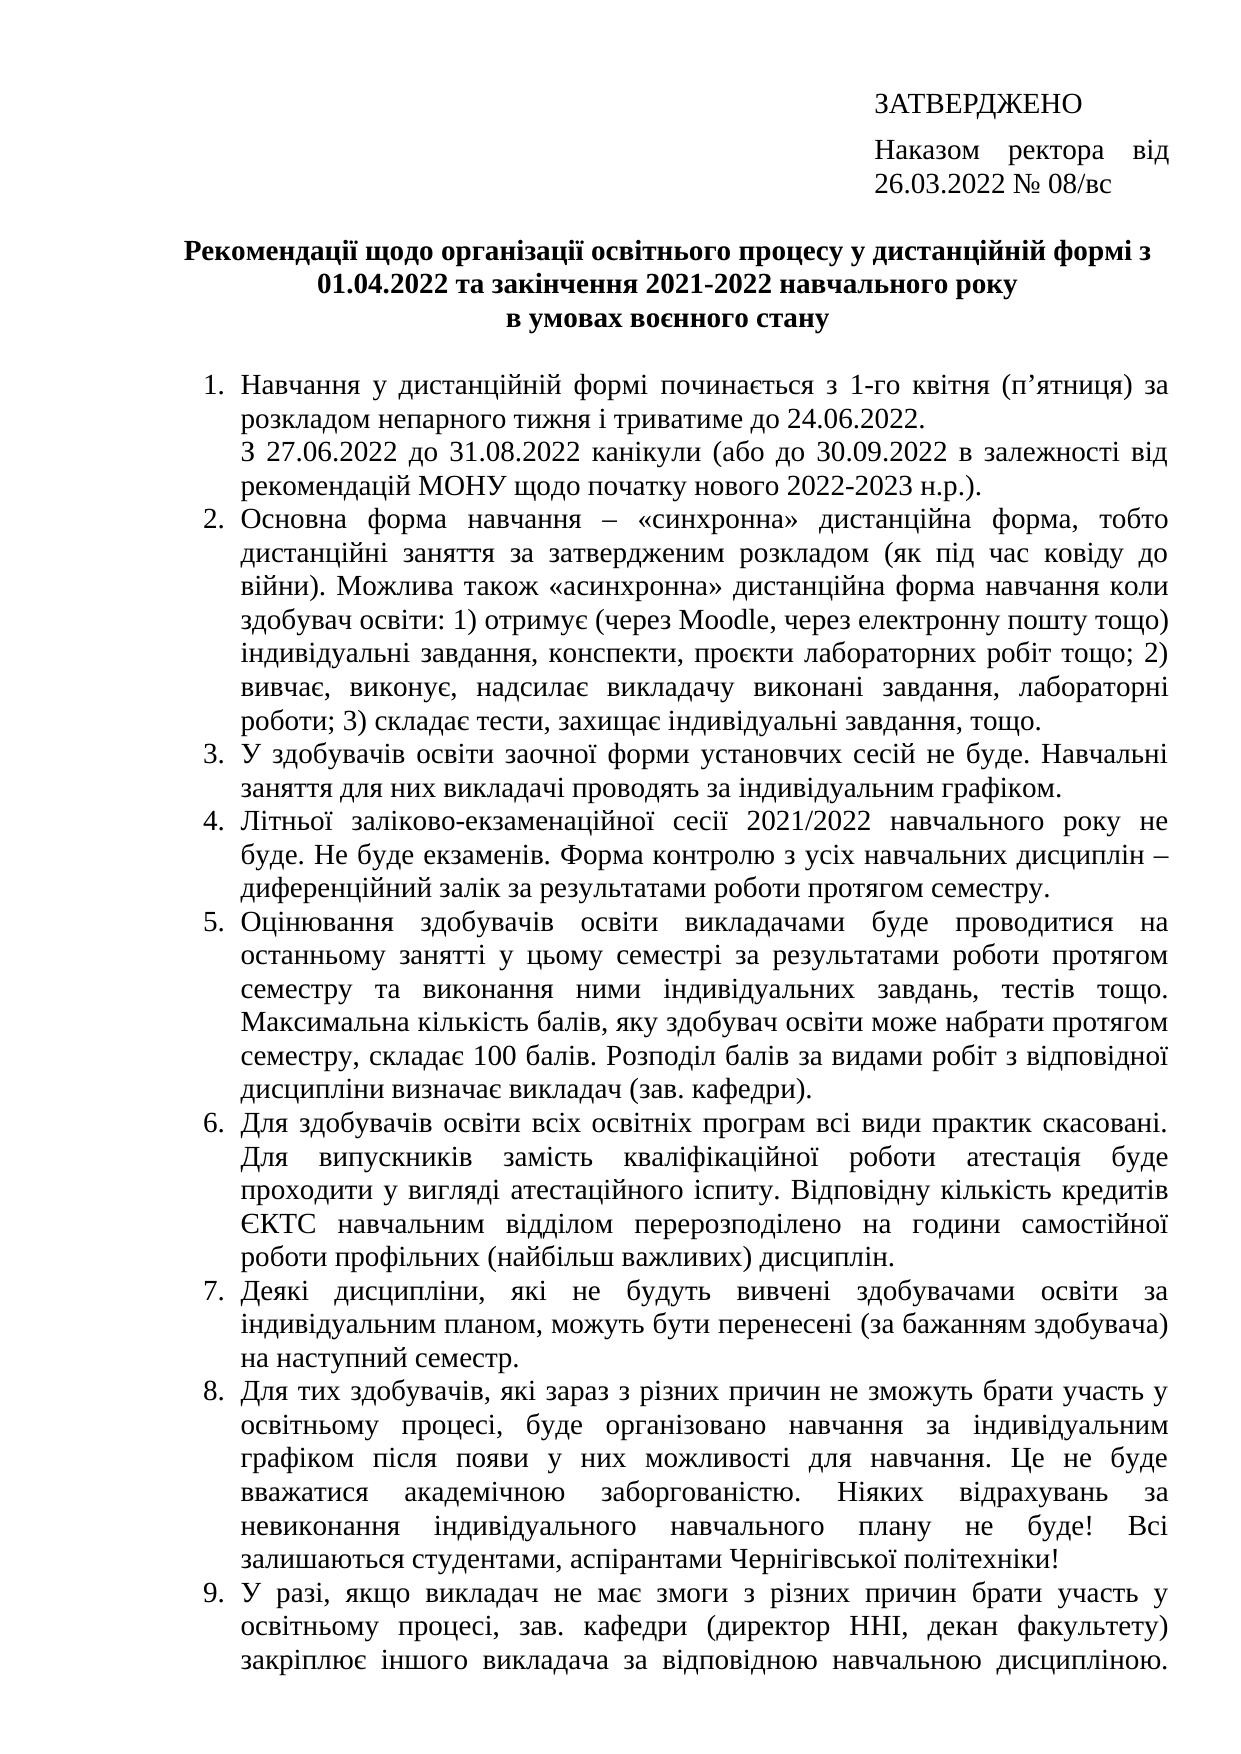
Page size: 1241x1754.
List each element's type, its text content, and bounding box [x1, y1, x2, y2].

list Оцінювання здобувачів освіти викладачами буде проводитися на останньому занятті у цьому семестрі за результатами роботи протягом семестру та виконання ними індивідуальних завдань, тестів тощо. Максимальна кількість балів, яку здобувач освіти може набрати протягом семестру, складає 100 балів. Розподіл балів за видами робіт з відповідної дисципліни визначає викладач (зав. кафедри). [203, 904, 1169, 1105]
list Навчання у дистанційній формі починається з 1-го квітня (п’ятниця) за розкладом непарного тижня і триватиме до 24.06.2022. [203, 367, 1169, 434]
text Рекомендації щодо організації освітнього процесу у дистанційній формі з 01.04.2022 та закінчення 2021-2022 навчального року в умовах воєнного стану [165, 233, 1169, 334]
list Для тих здобувачів, які зараз з різних причин не зможуть брати участь у освітньому процесі, буде організовано навчання за індивідуальним графіком після появи у них можливості для навчання. Це не буде вважатися академічною заборгованістю. Ніяких відрахувань за невиконання індивідуального навчального плану не буде! Всі залишаються студентами, аспірантами Чернігівської політехніки! [203, 1373, 1169, 1575]
list У здобувачів освіти заочної форми установчих сесій не буде. Навчальні заняття для них викладачі проводять за індивідуальним графіком. [203, 736, 1169, 803]
text ЗАТВЕРДЖЕНО [874, 86, 1169, 120]
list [203, 1575, 1169, 1675]
list Літньої заліково-екзаменаційної сесії 2021/2022 навчального року не буде. Не буде екзаменів. Форма контролю з усіх навчальних дисциплін – диференційний залік за результатами роботи протягом семестру. [203, 803, 1169, 904]
list Для здобувачів освіти всіх освітніх програм всі види практик скасовані. Для випускників замість кваліфікаційної роботи атестація буде проходити у вигляді атестаційного іспиту. Відповідну кількість кредитів ЄКТС навчальним відділом перерозподілено на години самостійної роботи профільних (найбільш важливих) дисциплін. [203, 1105, 1169, 1273]
text Наказом ректора від 26.03.2022 № 08/вс [874, 132, 1169, 199]
list Основна форма навчання – «синхронна» дистанційна форма, тобто дистанційні заняття за затвердженим розкладом (як під час ковіду до війни). Можлива також «асинхронна» дистанційна форма навчання коли здобувач освіти: 1) отримує (через Мoodle, через електронну пошту тощо) індивідуальні завдання, конспекти, проєкти лабораторних робіт тощо; 2) вивчає, виконує, надсилає викладачу виконані завдання, лабораторні роботи; 3) складає тести, захищає індивідуальні завдання, тощо. [203, 501, 1169, 736]
list Деякі дисципліни, які не будуть вивчені здобувачами освіти за індивідуальним планом, можуть бути перенесені (за бажанням здобувача) на наступний семестр. [203, 1273, 1169, 1373]
list З 27.06.2022 до 31.08.2022 канікули (або до 30.09.2022 в залежності від рекомендацій МОНУ щодо початку нового 2022-2023 н.р.). [240, 434, 1169, 501]
